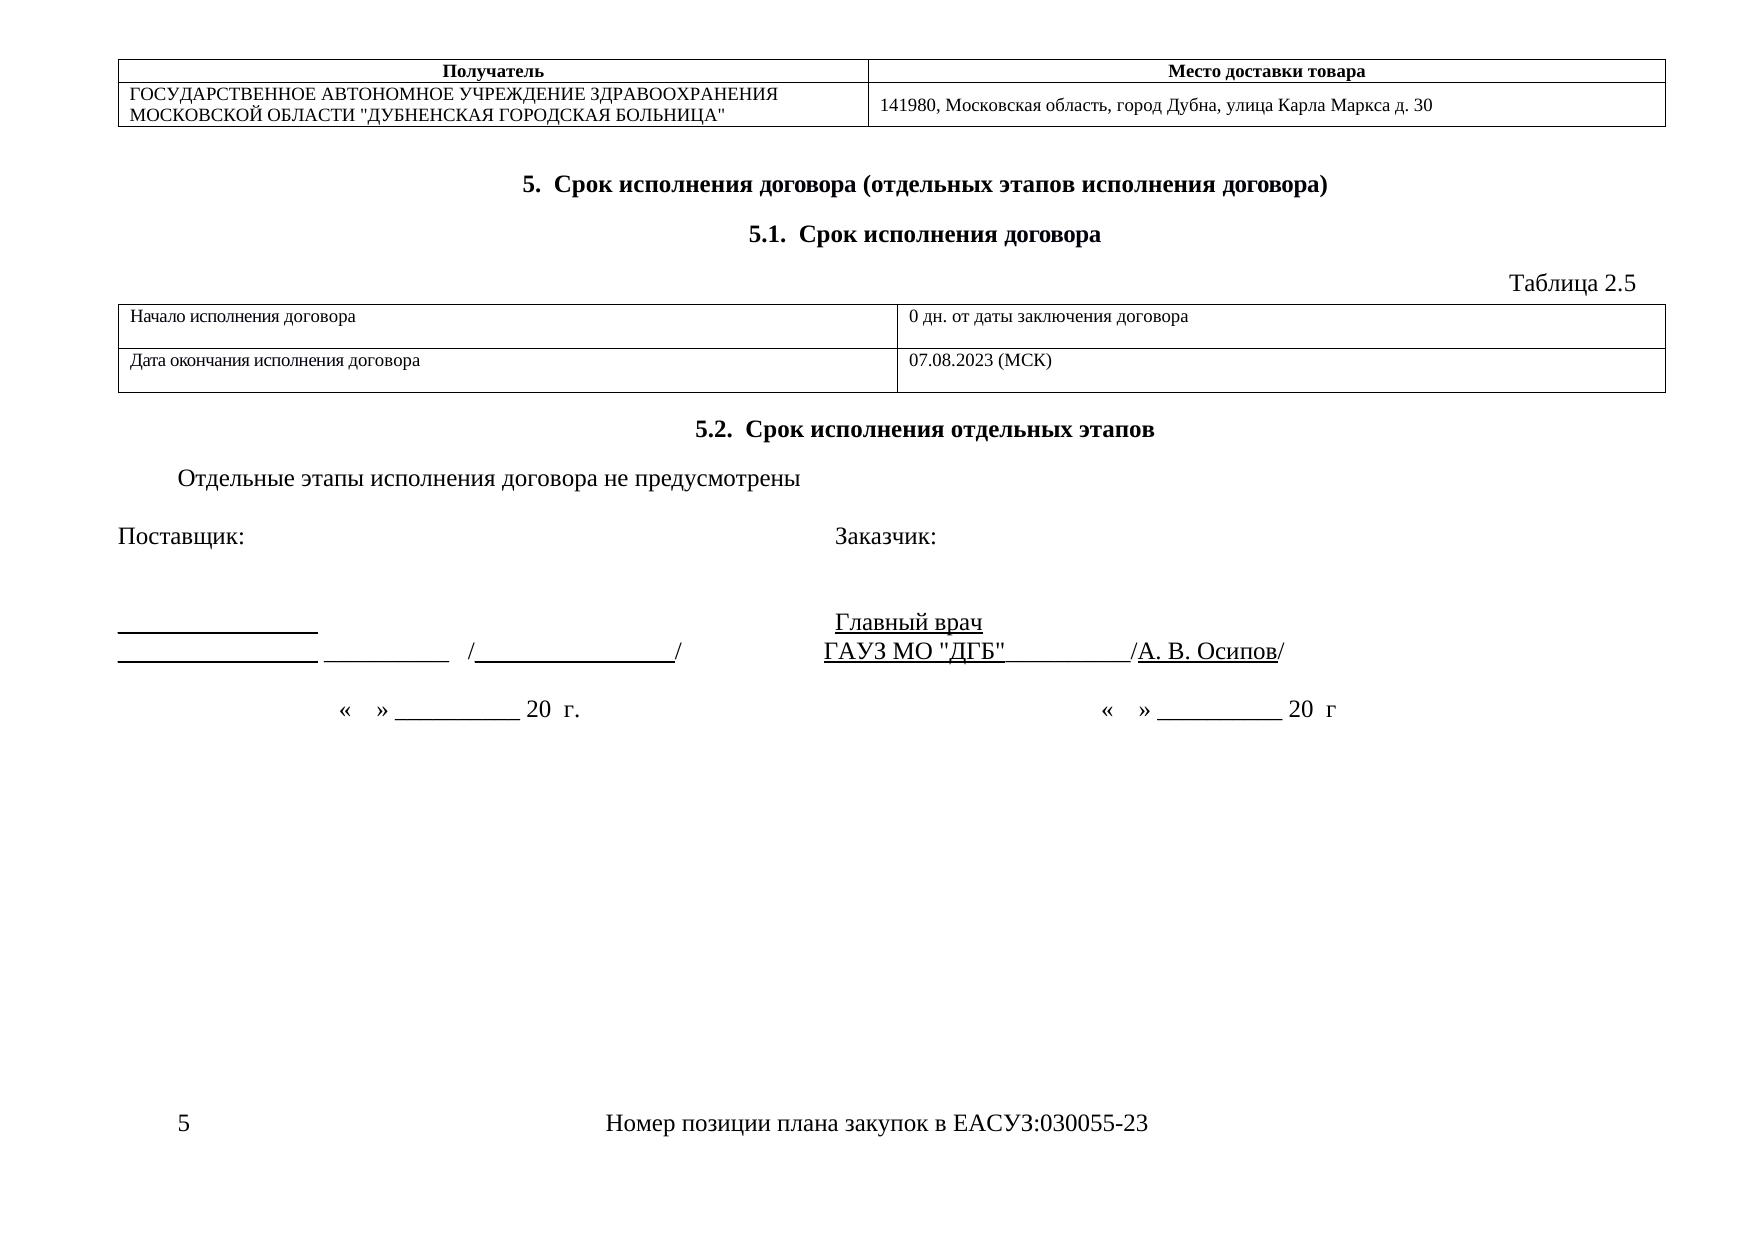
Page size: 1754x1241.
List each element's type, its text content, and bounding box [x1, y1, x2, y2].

table_cell 07.08.2023 (МСК) [898, 349, 1665, 392]
table_cell ________________ __________ /________________/ « » __________ 20 г. [106, 636, 812, 756]
subtitle 5. Срок исполнения договора (отдельных этапов исполнения договора) [155, 169, 1636, 198]
table_cell ________________ [118, 608, 824, 636]
table_cell Дата окончания исполнения договора [119, 349, 897, 392]
table_cell Главный врач [824, 608, 1636, 636]
table_header Получатель [119, 60, 868, 82]
table_header 0 дн. от даты заключения договора [898, 305, 1665, 348]
table_header Заказчик: [824, 521, 1636, 607]
subtitle 5.1. Срок исполнения договора [155, 219, 1636, 248]
table_cell 141980, Московская область, город Дубна, улица Карла Маркса д. 30 [869, 83, 1665, 126]
text Таблица 2.5 [118, 268, 1636, 297]
table_header Поставщик: [118, 521, 824, 607]
table_header Место доставки товара [869, 60, 1665, 82]
table_cell ГОСУДАРСТВЕННОЕ АВТОНОМНОЕ УЧРЕЖДЕНИЕ ЗДРАВООХРАНЕНИЯ МОСКОВСКОЙ ОБЛАСТИ "ДУБНЕНСКАЯ ГОРОДСКАЯ БОЛЬНИЦА" [119, 83, 868, 126]
table_cell ГАУЗ МО "ДГБ"__________/А. В. Осипов/ « » __________ 20 г [812, 636, 1624, 756]
text Отдельные этапы исполнения договора не предусмотрены [118, 463, 1636, 492]
subtitle 5.2. Срок исполнения отдельных этапов [155, 414, 1636, 442]
table_header Начало исполнения договора [119, 305, 897, 348]
